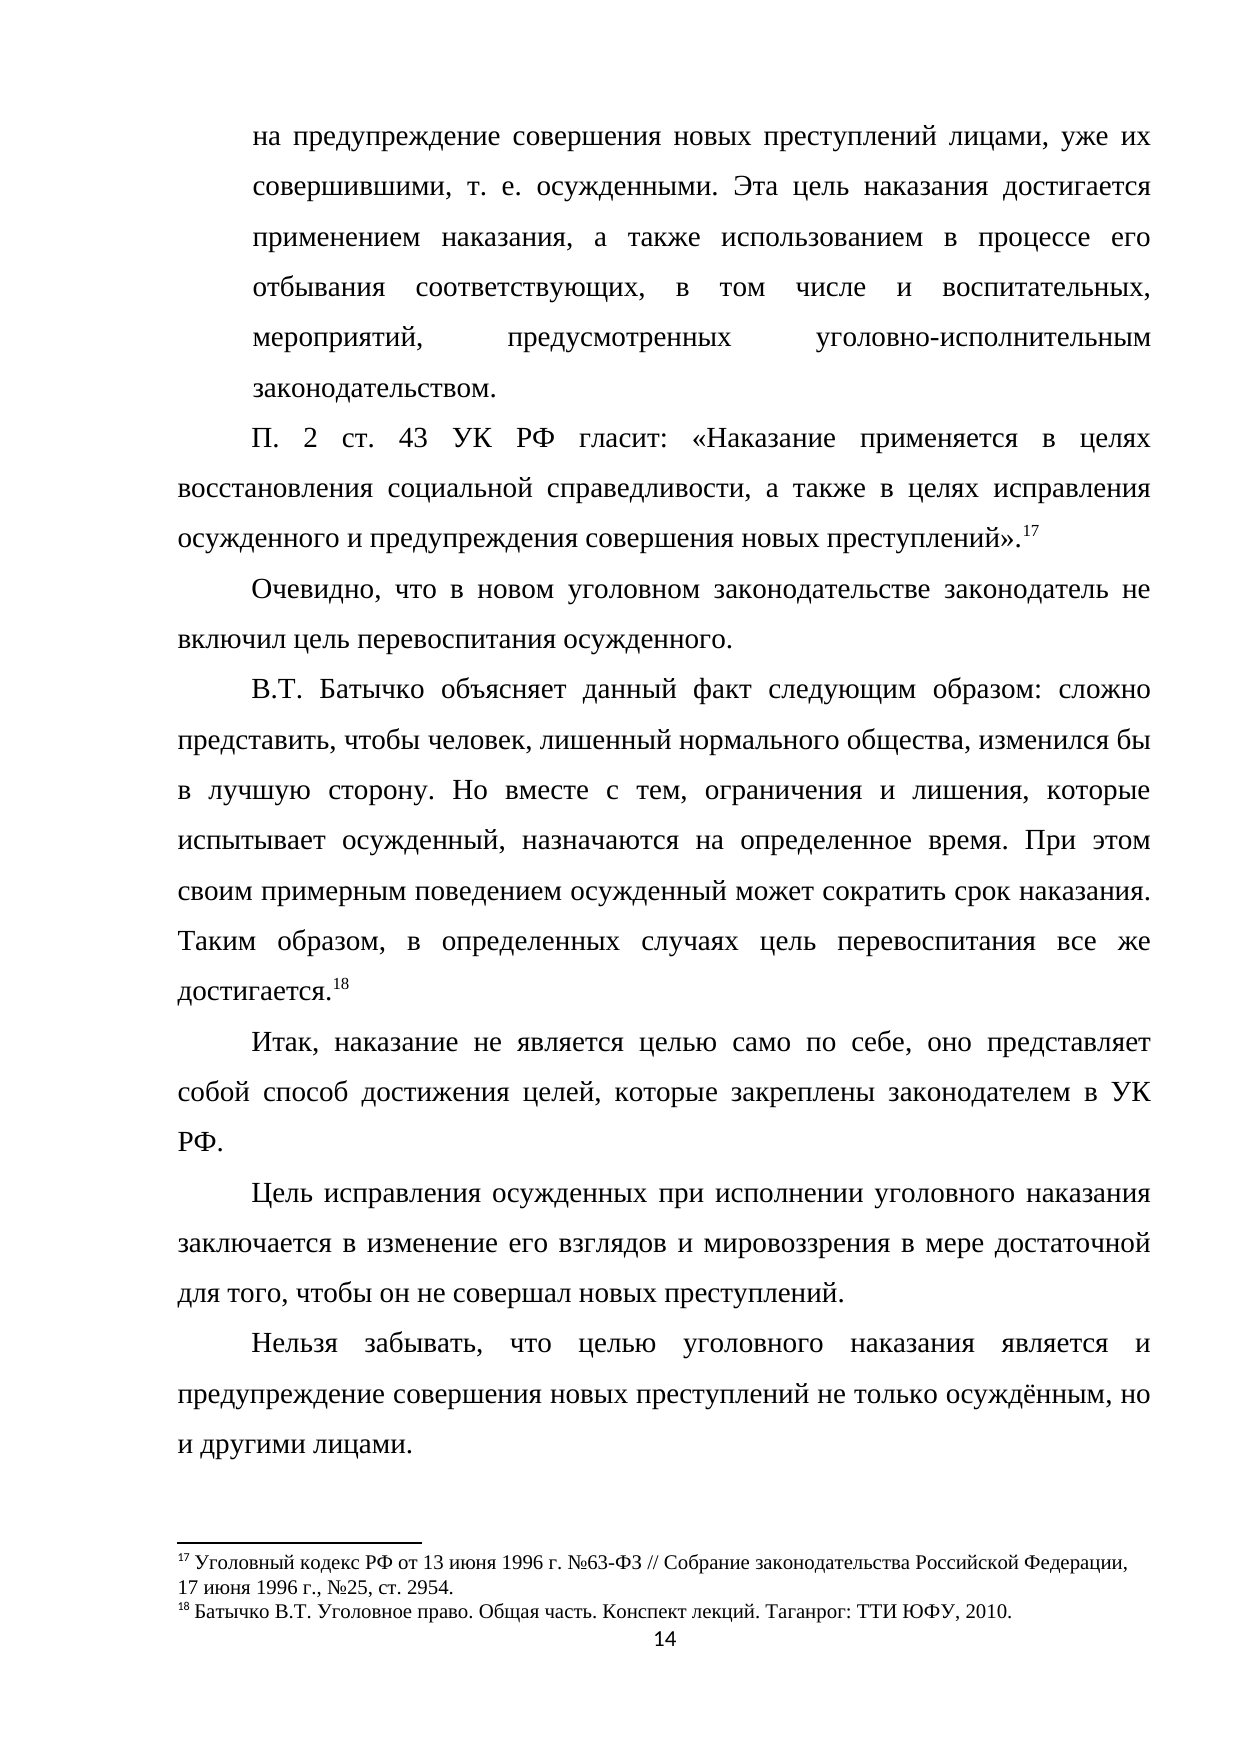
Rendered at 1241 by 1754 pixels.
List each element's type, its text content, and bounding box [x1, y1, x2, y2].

text П. 2 ст. 43 УК РФ гласит: «Наказание применяется в целях восстановления социальной справедливости, а также в целях исправления осужденного и предупреждения совершения новых преступлений». [177, 420, 1152, 554]
text Цель исправления осужденных при исполнении уголовного наказания заключается в изменение его взглядов и мировоззрения в мере достаточной для того, чтобы он не совершал новых преступлений. [177, 1175, 1152, 1309]
text Итак, наказание не является целью само по себе, оно представляет собой способ достижения целей, которые закреплены законодателем в УК РФ. [177, 1024, 1152, 1158]
text Нельзя забывать, что целью уголовного наказания является и предупреждение совершения новых преступлений не только осуждённым, но и другими лицами. [177, 1326, 1152, 1460]
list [215, 118, 1152, 403]
text В.Т. Батычко объясняет данный факт следующим образом: сложно представить, чтобы человек, лишенный нормального общества, изменился бы в лучшую сторону. Но вместе с тем, ограничения и лишения, которые испытывает осужденный, назначаются на определенное время. При этом своим примерным поведением осужденный может сократить срок наказания. Таким образом, в определенных случаях цель перевоспитания все же достигается. [177, 672, 1152, 1007]
text Очевидно, что в новом уголовном законодательстве законодатель не включил цель перевоспитания осужденного. [177, 571, 1152, 655]
